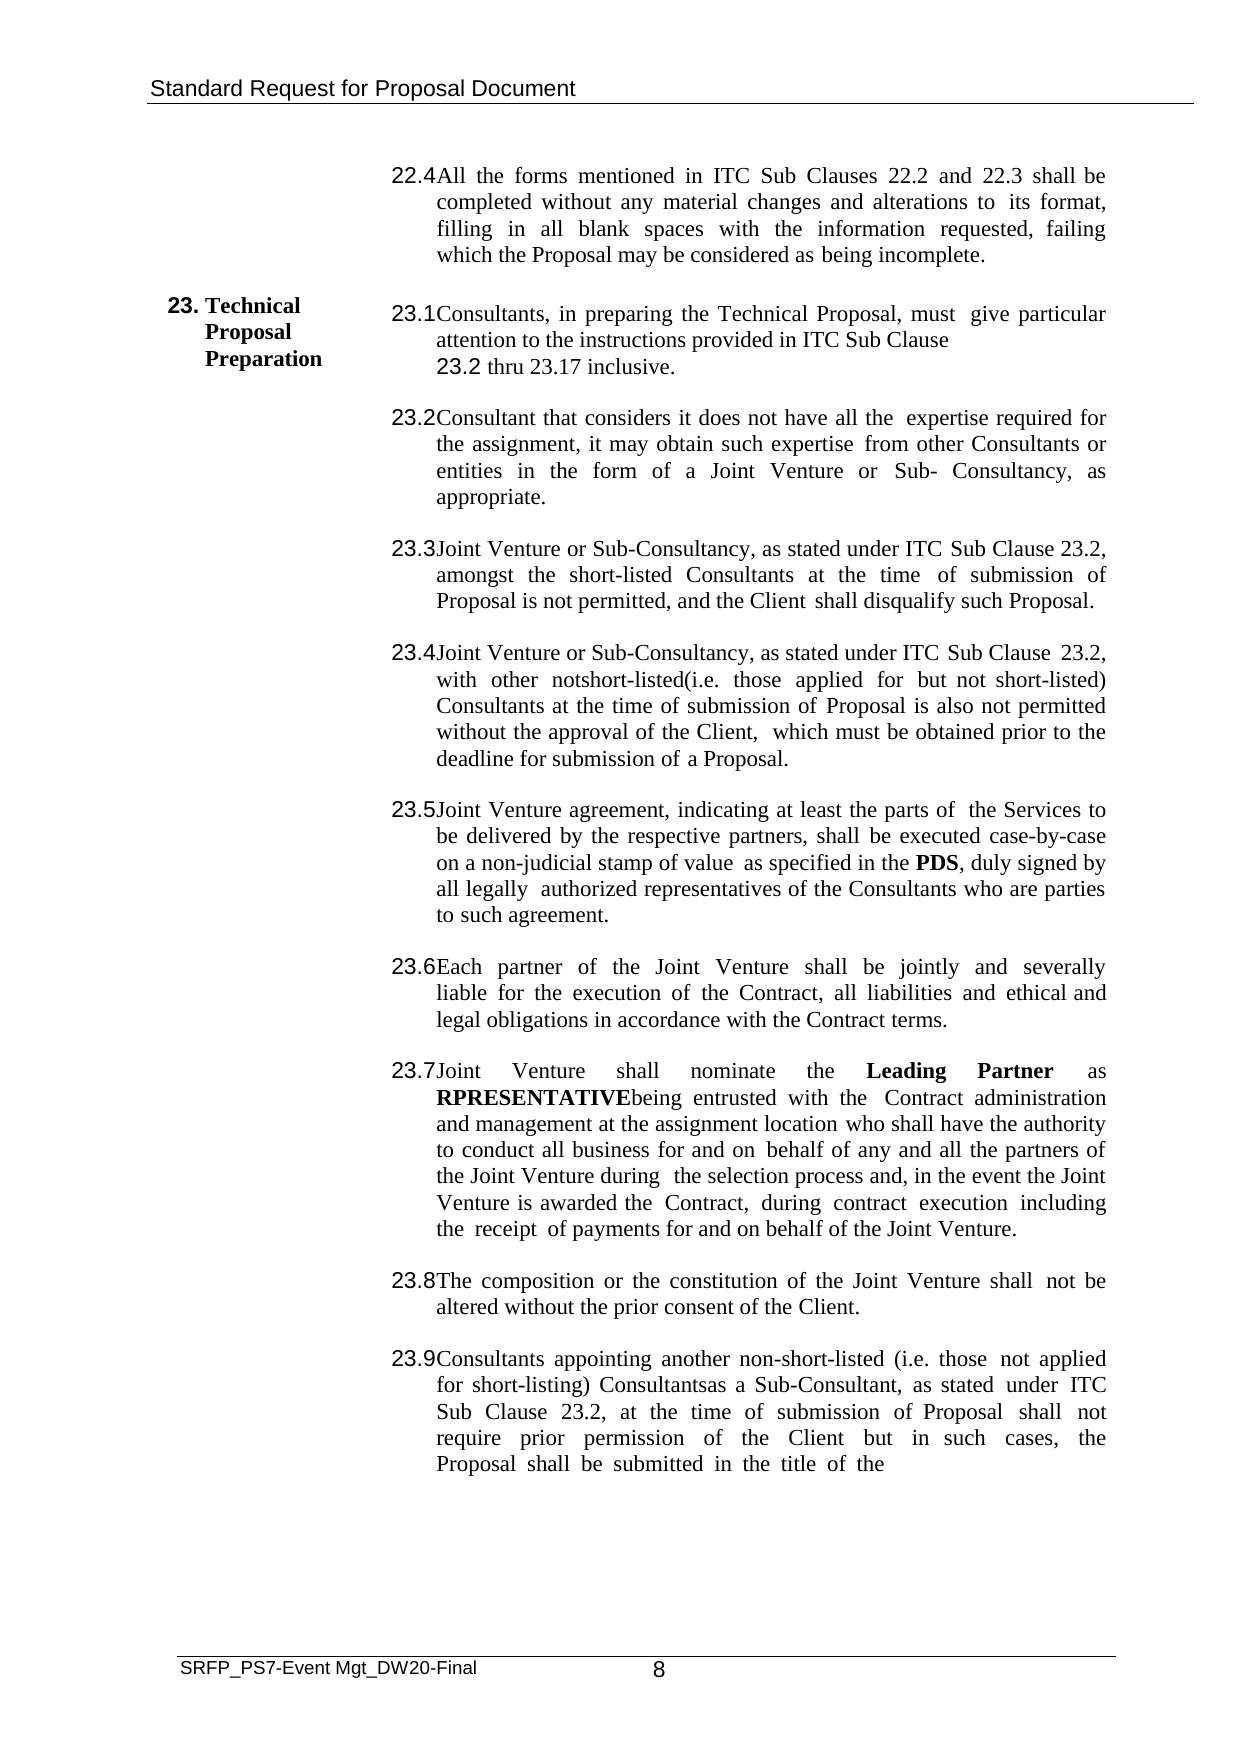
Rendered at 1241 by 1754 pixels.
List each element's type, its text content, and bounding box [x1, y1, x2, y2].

list Joint Venture or Sub-Consultancy, as stated under ITC Sub Clause 23.2, amongst the short-listed Consultants at the time of submission of Proposal is not permitted, and the Client shall disqualify such Proposal. [391, 535, 1106, 614]
list Consultant that considers it does not have all the expertise required for the assignment, it may obtain such expertise from other Consultants or entities in the form of a Joint Venture or Sub- Consultancy, as appropriate. [391, 404, 1107, 509]
list All the forms mentioned in ITC Sub Clauses 22.2 and 22.3 shall be completed without any material changes and alterations to its format, filling in all blank spaces with the information requested, failing which the Proposal may be considered as being incomplete. [391, 162, 1107, 267]
list Joint Venture agreement, indicating at least the parts of the Services to be delivered by the respective partners, shall be executed case-by-case on a non-judicial stamp of value as specified in the PDS, duly signed by all legally authorized representatives of the Consultants who are parties to such agreement. [391, 796, 1107, 928]
list Joint Venture or Sub-Consultancy, as stated under ITC Sub Clause 23.2, with other notshort-listed(i.e. those applied for but not short-listed) Consultants at the time of submission of Proposal is also not permitted without the approval of the Client, which must be obtained prior to the deadline for submission of a Proposal. [391, 639, 1107, 771]
list Consultants appointing another non-short-listed (i.e. those not applied for short-listing) Consultantsas a Sub-Consultant, as stated under ITC Sub Clause 23.2, at the time of submission of Proposal shall not require prior permission of the Client but in such cases, the Proposal shall be submitted in the title of the [391, 1345, 1107, 1477]
list Joint Venture shall nominate the Leading Partner as RPRESENTATIVEbeing entrusted with the Contract administration and management at the assignment location who shall have the authority to conduct all business for and on behalf of any and all the partners of the Joint Venture during the selection process and, in the event the Joint Venture is awarded the Contract, during contract execution including the receipt of payments for and on behalf of the Joint Venture. [391, 1057, 1107, 1242]
list Consultants, in preparing the Technical Proposal, must give particular attention to the instructions provided in ITC Sub Clause [391, 300, 1106, 352]
subtitle Technical Proposal Preparation [167, 292, 332, 371]
list Each partner of the Joint Venture shall be jointly and severally liable for the execution of the Contract, all liabilities and ethical and legal obligations in accordance with the Contract terms. [391, 953, 1106, 1032]
list The composition or the constitution of the Joint Venture shall not be altered without the prior consent of the Client. [391, 1267, 1106, 1320]
list thru 23.17 inclusive. [436, 353, 1165, 379]
